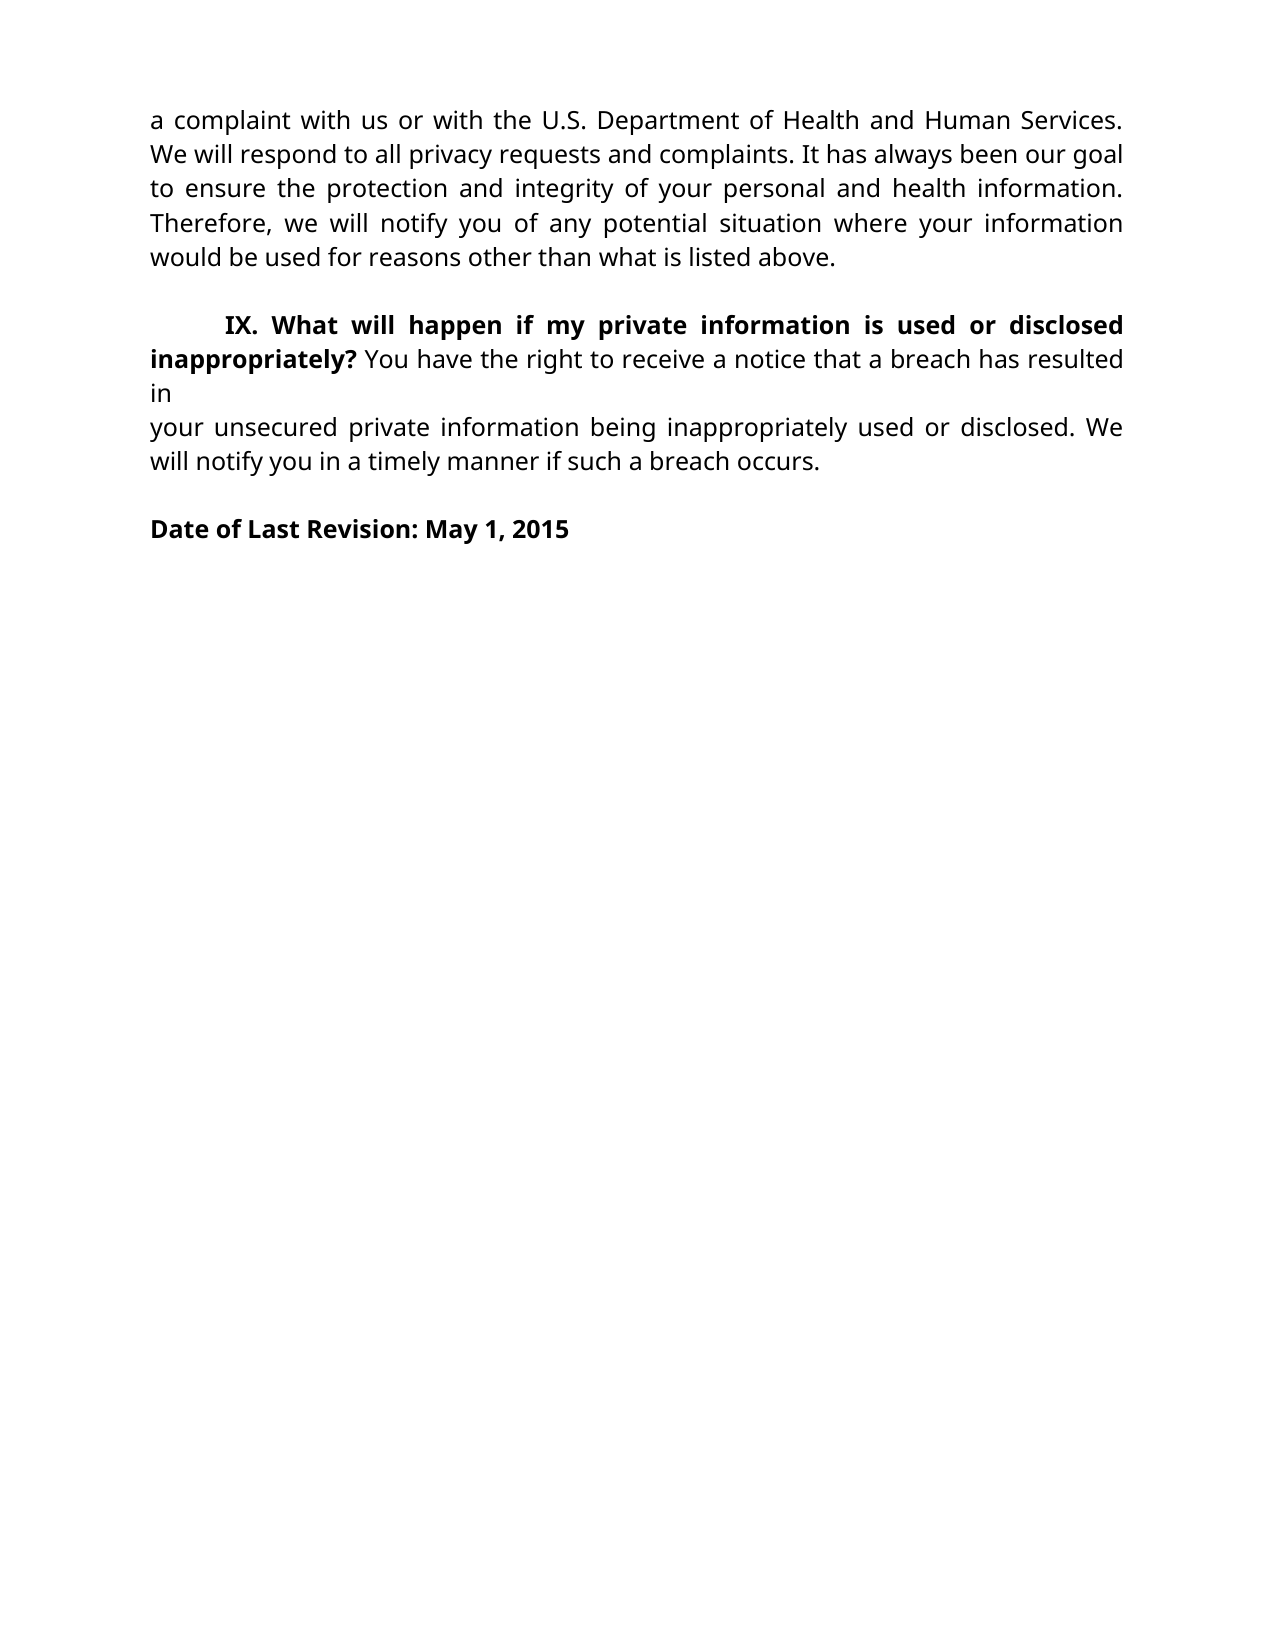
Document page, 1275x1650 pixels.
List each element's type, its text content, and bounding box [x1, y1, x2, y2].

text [150, 103, 1125, 273]
text IX. What will happen if my private information is used or disclosed inappropriately? You have the right to receive a notice that a breach has resulted in [150, 307, 1125, 409]
text Date of Last Revision: May 1, 2015 [150, 512, 1125, 546]
text your unsecured private information being inappropriately used or disclosed. We will notify you in a timely manner if such a breach occurs. [150, 409, 1125, 478]
